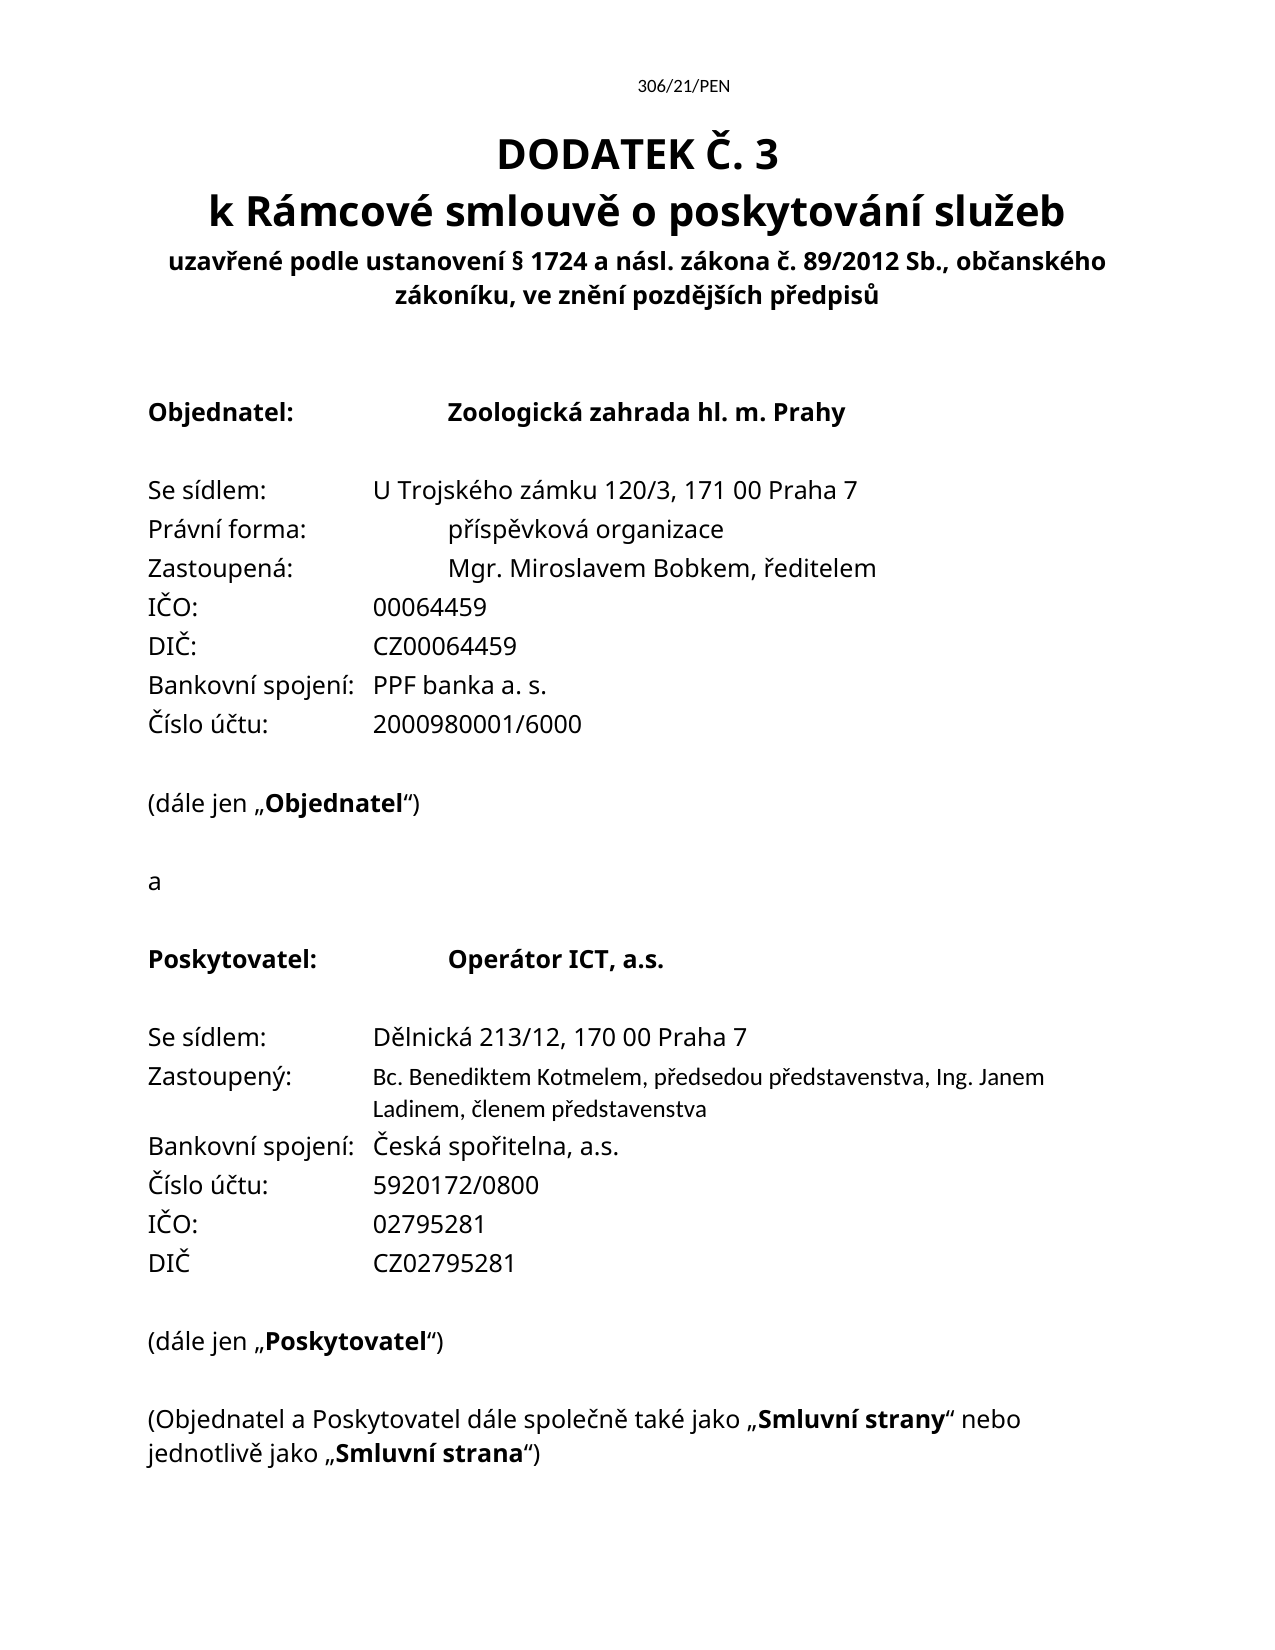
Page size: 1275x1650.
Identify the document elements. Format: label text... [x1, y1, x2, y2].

text Se sídlem: Dělnická 213/12, 170 00 Praha 7 [148, 1019, 1127, 1054]
text Poskytovatel: Operátor ICT, a.s. [148, 941, 1127, 976]
text a [148, 863, 1127, 897]
text IČO: 02795281 [148, 1206, 1127, 1240]
text k Rámcové smlouvě o poskytování služeb [148, 182, 1127, 238]
text Právní forma: příspěvková organizace [148, 512, 1127, 546]
text Číslo účtu: 2000980001/6000 [148, 707, 1127, 741]
text (Objednatel a Poskytovatel dále společně také jako „Smluvní strany“ nebo jednotlivě jako „Smluvní strana“) [148, 1402, 1127, 1470]
text IČO: 00064459 [148, 590, 1127, 624]
text DODATEK Č. 3 [148, 125, 1127, 182]
text Objednatel: Zoologická zahrada hl. m. Prahy [148, 394, 1127, 429]
text Zastoupená: Mgr. Miroslavem Bobkem, ředitelem [148, 551, 1127, 585]
text Bankovní spojení: Česká spořitelna, a.s. [148, 1128, 1127, 1162]
text (dále jen „Objednatel“) [148, 785, 1127, 819]
text Se sídlem: U Trojského zámku 120/3, 171 00 Praha 7 [148, 473, 1127, 507]
text DIČ: CZ00064459 [148, 629, 1127, 663]
text DIČ CZ02795281 [148, 1245, 1127, 1279]
text Bankovní spojení: PPF banka a. s. [148, 668, 1127, 702]
text Číslo účtu: 5920172/0800 [148, 1167, 1127, 1201]
text Zastoupený: Bc. Benediktem Kotmelem, předsedou představenstva, Ing. Janem Ladinem, členem představenstva [148, 1059, 1127, 1123]
text (dále jen „Poskytovatel“) [148, 1323, 1127, 1358]
text uzavřené podle ustanovení § 1724 a násl. zákona č. 89/2012 Sb., občanského zákoníku, ve znění pozdějších předpisů [148, 243, 1127, 311]
